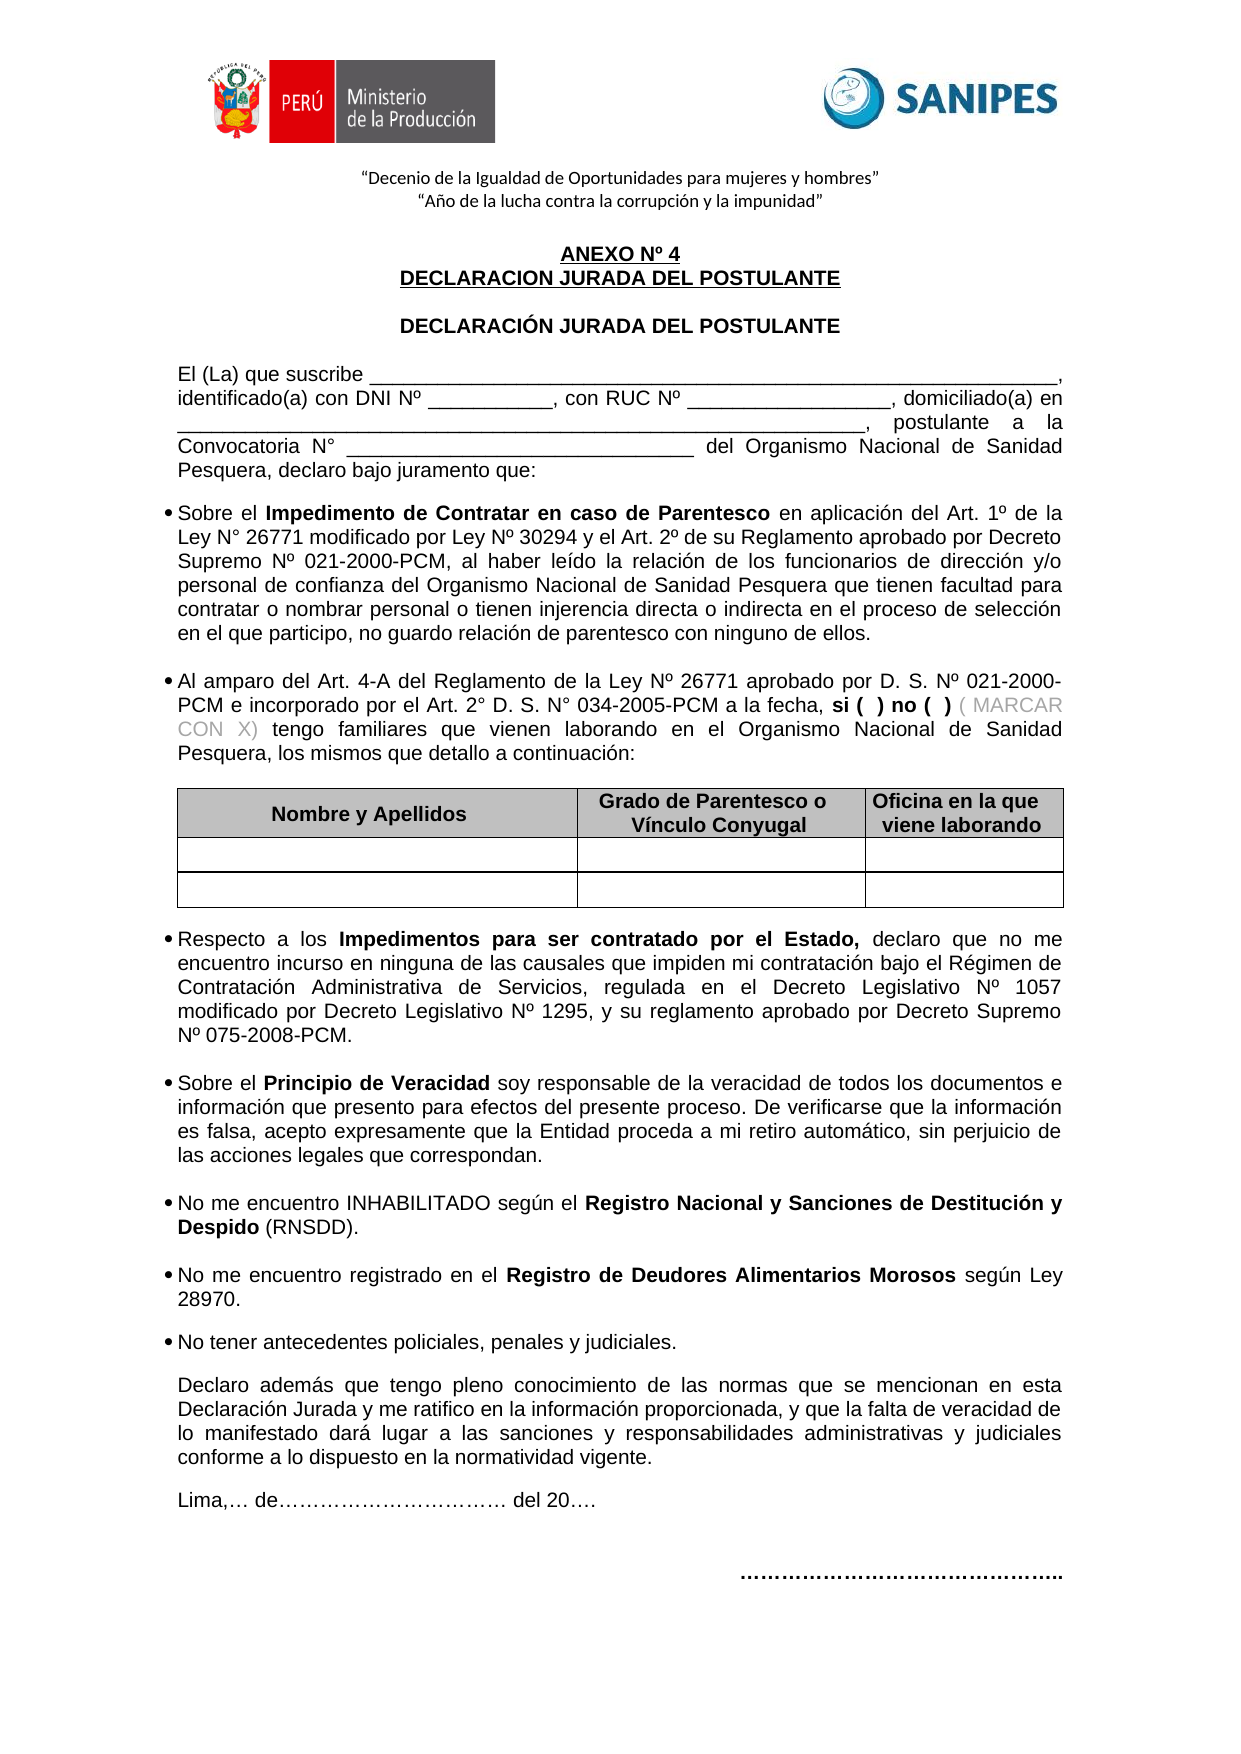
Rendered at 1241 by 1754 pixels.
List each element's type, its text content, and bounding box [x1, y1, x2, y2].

table_cell [578, 873, 865, 907]
list No me encuentro INHABILITADO según el Registro Nacional y Sanciones de Destitución y Despido (RNSDD). [165, 1191, 1063, 1239]
text DECLARACION JURADA DEL POSTULANTE [177, 266, 1063, 290]
text ANEXO Nº 4 [177, 242, 1063, 266]
text El (La) que suscribe _____________________________________________________________, identificado(a) con DNI Nº ___________, con RUC Nº __________________, domiciliado(a) en _____________________________________________________________, postulante a la Convocatoria N° ______________________________ del Organismo Nacional de Sanidad Pesquera, declaro bajo juramento que: [177, 362, 1063, 481]
list Respecto a los Impedimentos para ser contratado por el Estado, declaro que no me encuentro incurso en ninguna de las causales que impiden mi contratación bajo el Régimen de Contratación Administrativa de Servicios, regulada en el Decreto Legislativo Nº 1057 modificado por Decreto Legislativo Nº 1295, y su reglamento aprobado por Decreto Supremo Nº 075-2008-PCM. [165, 927, 1063, 1047]
text ……………………………………….. [177, 1560, 1063, 1584]
text Lima,… de…………………………… del 20…. [177, 1488, 1063, 1512]
table_cell [178, 873, 577, 907]
list Sobre el Principio de Veracidad soy responsable de la veracidad de todos los documentos e información que presento para efectos del presente proceso. De verificarse que la información es falsa, acepto expresamente que la Entidad proceda a mi retiro automático, sin perjuicio de las acciones legales que correspondan. [165, 1071, 1063, 1167]
table_cell [866, 873, 1063, 907]
table_cell [178, 838, 577, 871]
list Sobre el Impedimento de Contratar en caso de Parentesco en aplicación del Art. 1º de la Ley N° 26771 modificado por Ley Nº 30294 y el Art. 2º de su Reglamento aprobado por Decreto Supremo Nº 021-2000-PCM, al haber leído la relación de los funcionarios de dirección y/o personal de confianza del Organismo Nacional de Sanidad Pesquera que tienen facultad para contratar o nombrar personal o tienen injerencia directa o indirecta en el proceso de selección en el que participo, no guardo relación de parentesco con ninguno de ellos. [165, 501, 1063, 644]
table_cell [578, 838, 865, 871]
table_header Oficina en la que viene laborando [866, 789, 1063, 837]
list Al amparo del Art. 4-A del Reglamento de la Ley Nº 26771 aprobado por D. S. Nº 021-2000-PCM e incorporado por el Art. 2° D. S. N° 034-2005-PCM a la fecha, si ( ) no ( ) ( MARCAR CON X) tengo familiares que vienen laborando en el Organismo Nacional de Sanidad Pesquera, los mismos que detallo a continuación: [165, 668, 1063, 764]
table_header Nombre y Apellidos [178, 789, 577, 837]
list No tener antecedentes policiales, penales y judiciales. [165, 1330, 1063, 1354]
table_cell [866, 838, 1063, 871]
text Declaro además que tengo pleno conocimiento de las normas que se mencionan en esta Declaración Jurada y me ratifico en la información proporcionada, y que la falta de veracidad de lo manifestado dará lugar a las sanciones y responsabilidades administrativas y judiciales conforme a lo dispuesto en la normatividad vigente. [177, 1373, 1063, 1469]
table_header Grado de Parentesco o Vínculo Conyugal [578, 789, 865, 837]
text DECLARACIÓN JURADA DEL POSTULANTE [177, 314, 1063, 338]
picture [204, 60, 496, 143]
list No me encuentro registrado en el Registro de Deudores Alimentarios Morosos según Ley 28970. [165, 1263, 1063, 1311]
